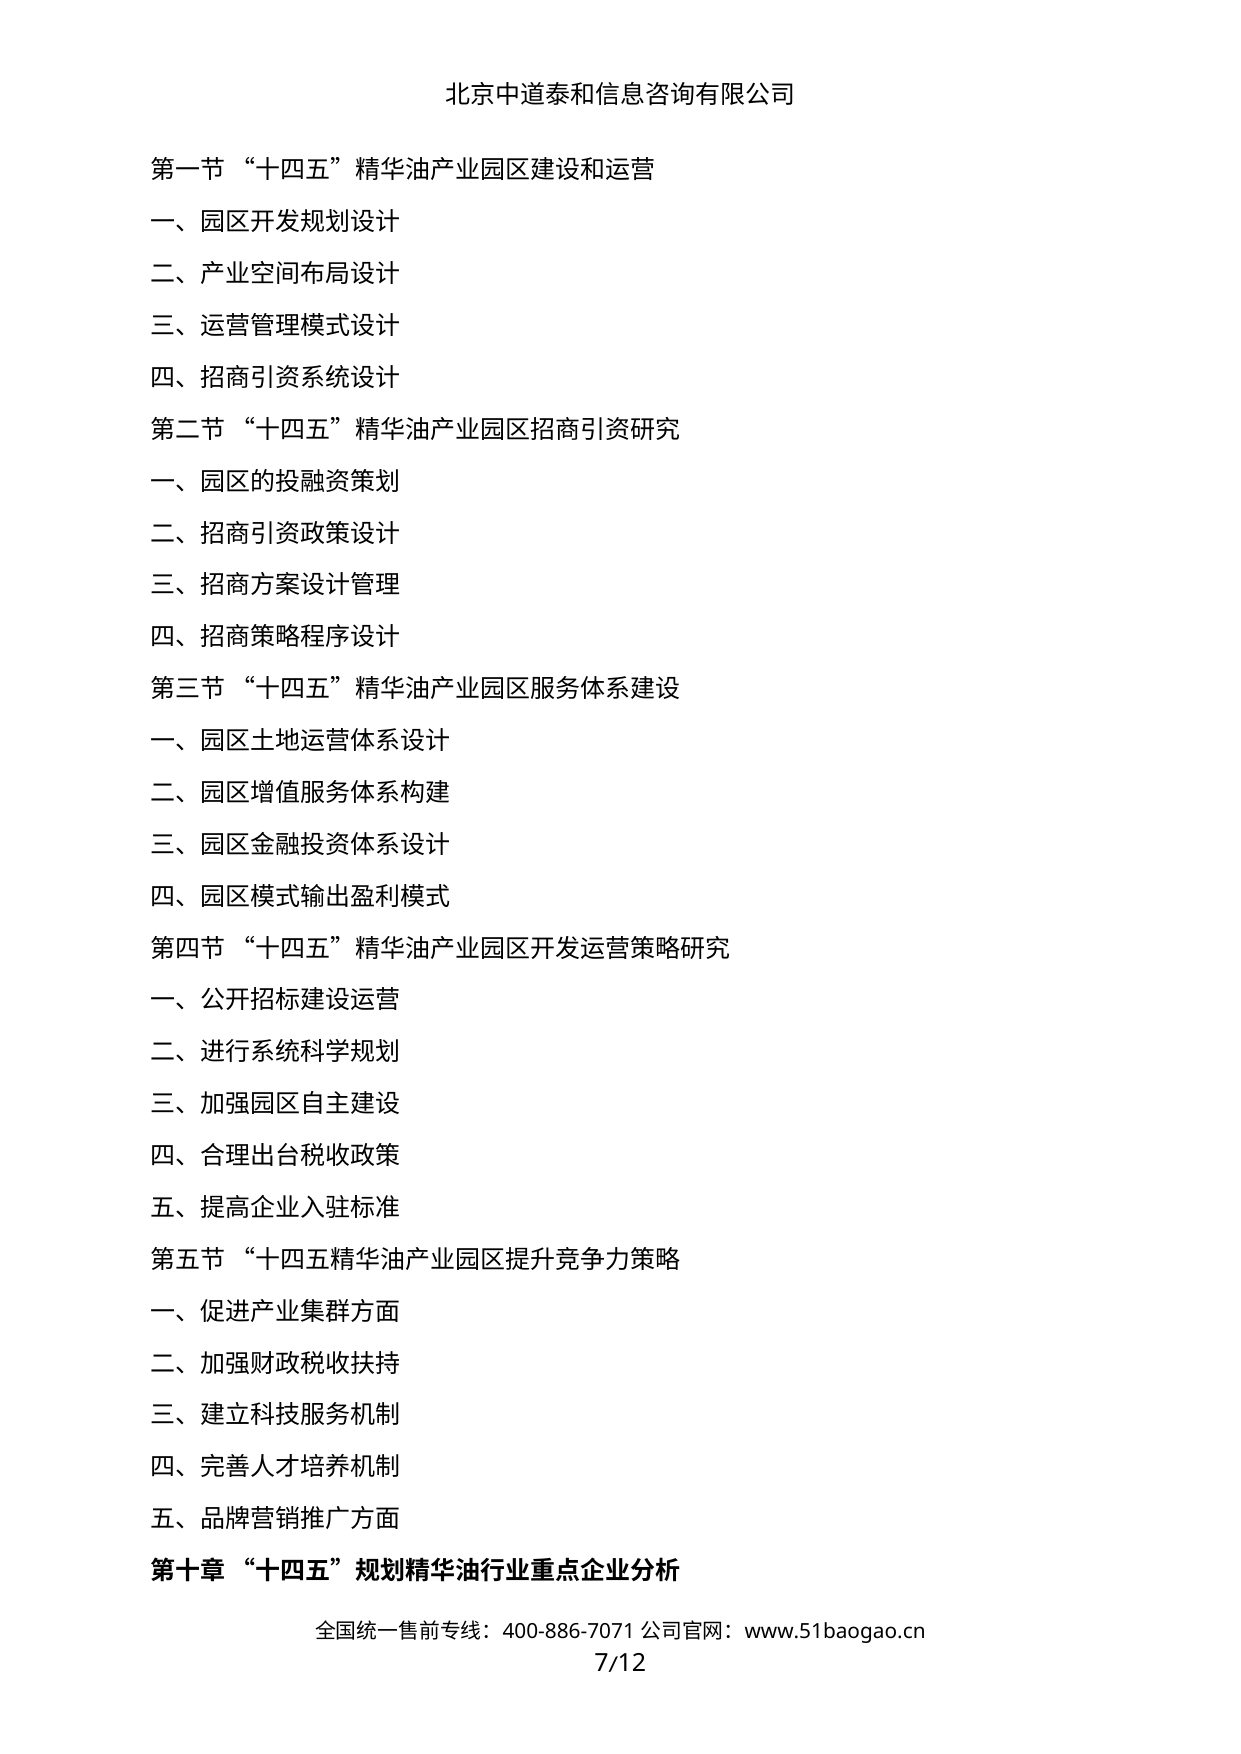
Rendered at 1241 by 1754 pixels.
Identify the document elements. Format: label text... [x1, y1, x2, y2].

text 二、进行系统科学规划 [150, 1032, 1090, 1068]
text 三、招商方案设计管理 [150, 565, 1090, 601]
text 四、招商策略程序设计 [150, 617, 1090, 653]
text 三、运营管理模式设计 [150, 306, 1090, 342]
text 一、园区的投融资策划 [150, 461, 1090, 497]
text 五、品牌营销推广方面 [150, 1499, 1090, 1535]
text 第五节 “十四五精华油产业园区提升竞争力策略 [150, 1239, 1090, 1276]
text 一、公开招标建设运营 [150, 980, 1090, 1016]
text 一、园区开发规划设计 [150, 202, 1090, 238]
text 第十章 “十四五”规划精华油行业重点企业分析 [150, 1551, 1090, 1587]
text 四、园区模式输出盈利模式 [150, 876, 1090, 912]
text 二、招商引资政策设计 [150, 513, 1090, 549]
text 三、建立科技服务机制 [150, 1395, 1090, 1431]
text 第二节 “十四五”精华油产业园区招商引资研究 [150, 409, 1090, 446]
text 五、提高企业入驻标准 [150, 1187, 1090, 1224]
text 三、园区金融投资体系设计 [150, 824, 1090, 861]
text 第三节 “十四五”精华油产业园区服务体系建设 [150, 669, 1090, 705]
text 第一节 “十四五”精华油产业园区建设和运营 [150, 150, 1090, 186]
text 一、促进产业集群方面 [150, 1291, 1090, 1327]
text 四、完善人才培养机制 [150, 1447, 1090, 1483]
text 二、产业空间布局设计 [150, 254, 1090, 290]
text 四、合理出台税收政策 [150, 1136, 1090, 1172]
text 二、园区增值服务体系构建 [150, 772, 1090, 809]
text 二、加强财政税收扶持 [150, 1343, 1090, 1379]
text 四、招商引资系统设计 [150, 357, 1090, 394]
text 第四节 “十四五”精华油产业园区开发运营策略研究 [150, 928, 1090, 964]
text 一、园区土地运营体系设计 [150, 721, 1090, 757]
text 三、加强园区自主建设 [150, 1084, 1090, 1120]
